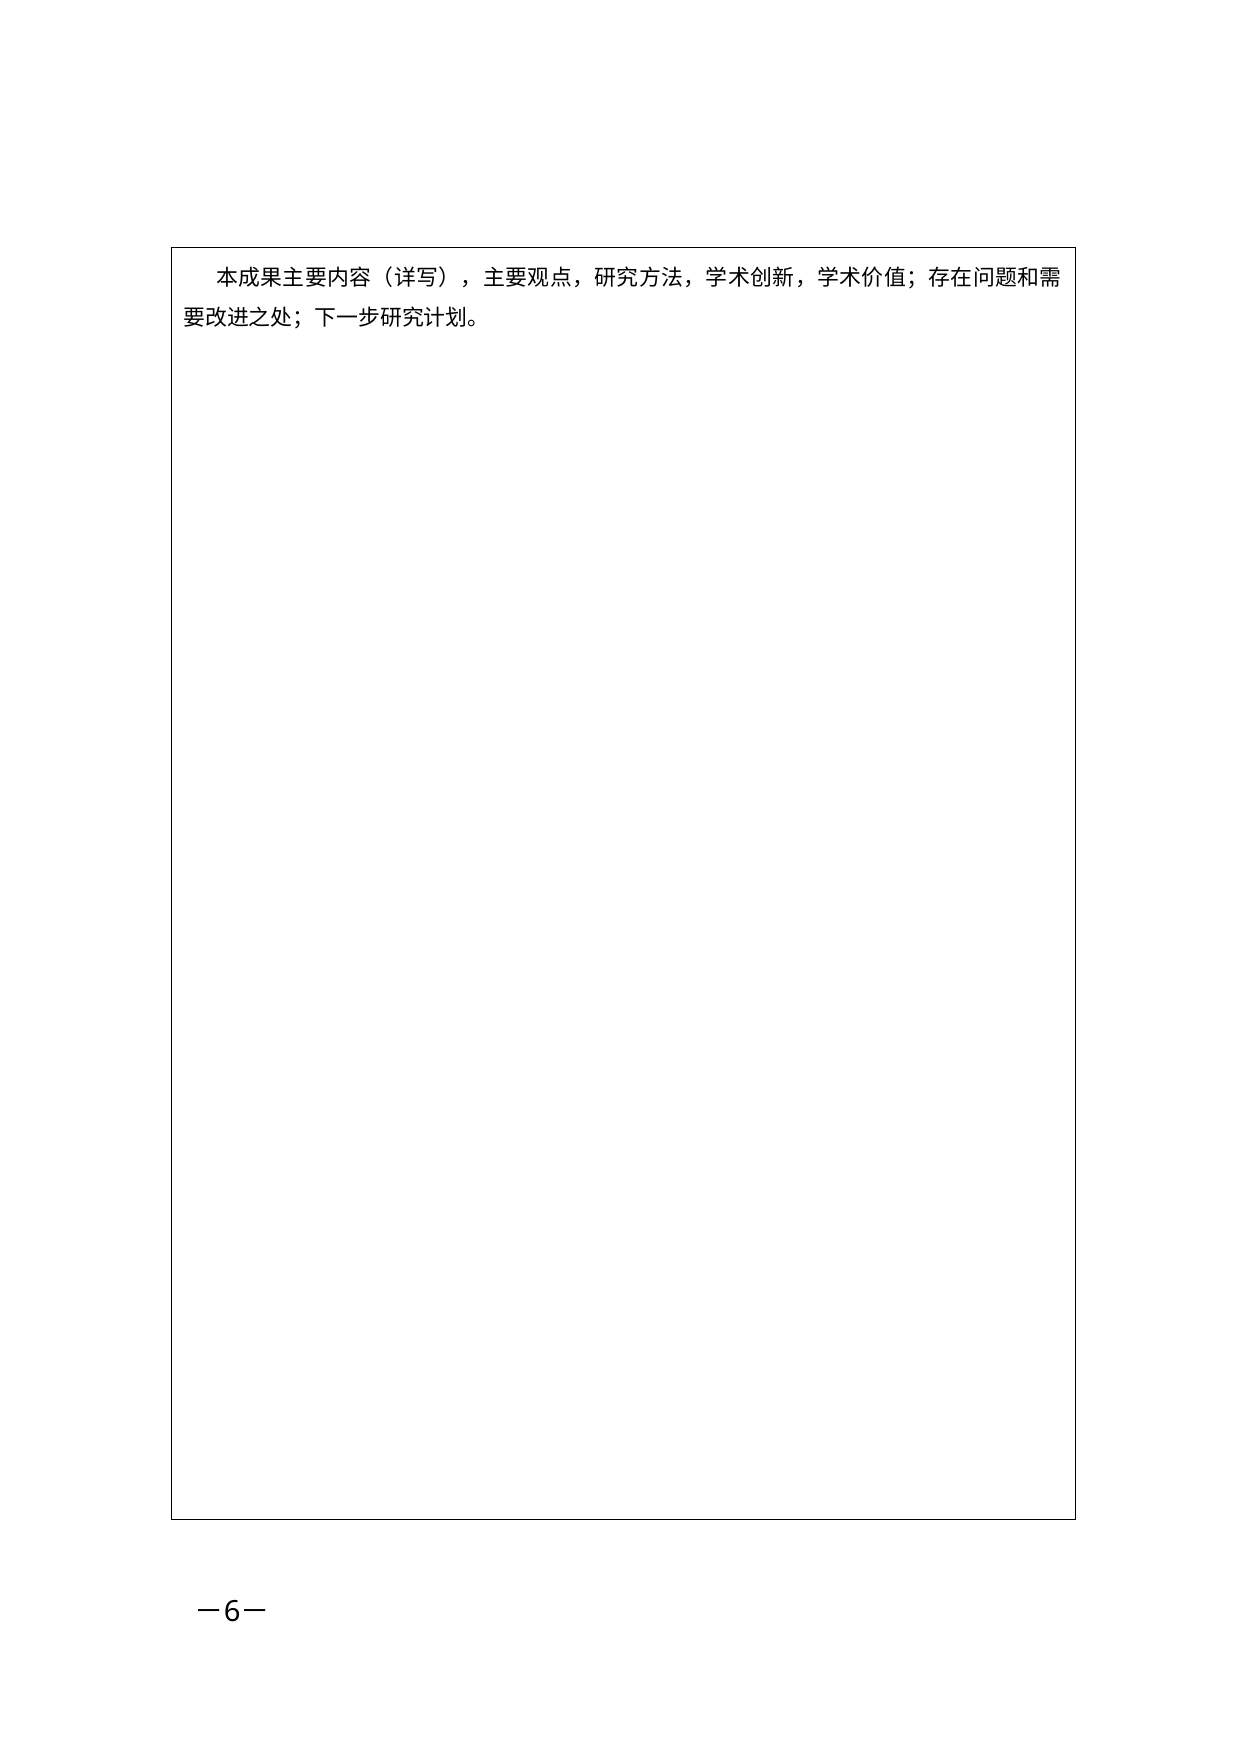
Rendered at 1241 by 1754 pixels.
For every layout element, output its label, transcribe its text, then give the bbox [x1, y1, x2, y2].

table_header 本成果主要内容（详写），主要观点，研究方法，学术创新，学术价值；存在问题和需要改进之处；下一步研究计划。 [172, 248, 1075, 1519]
